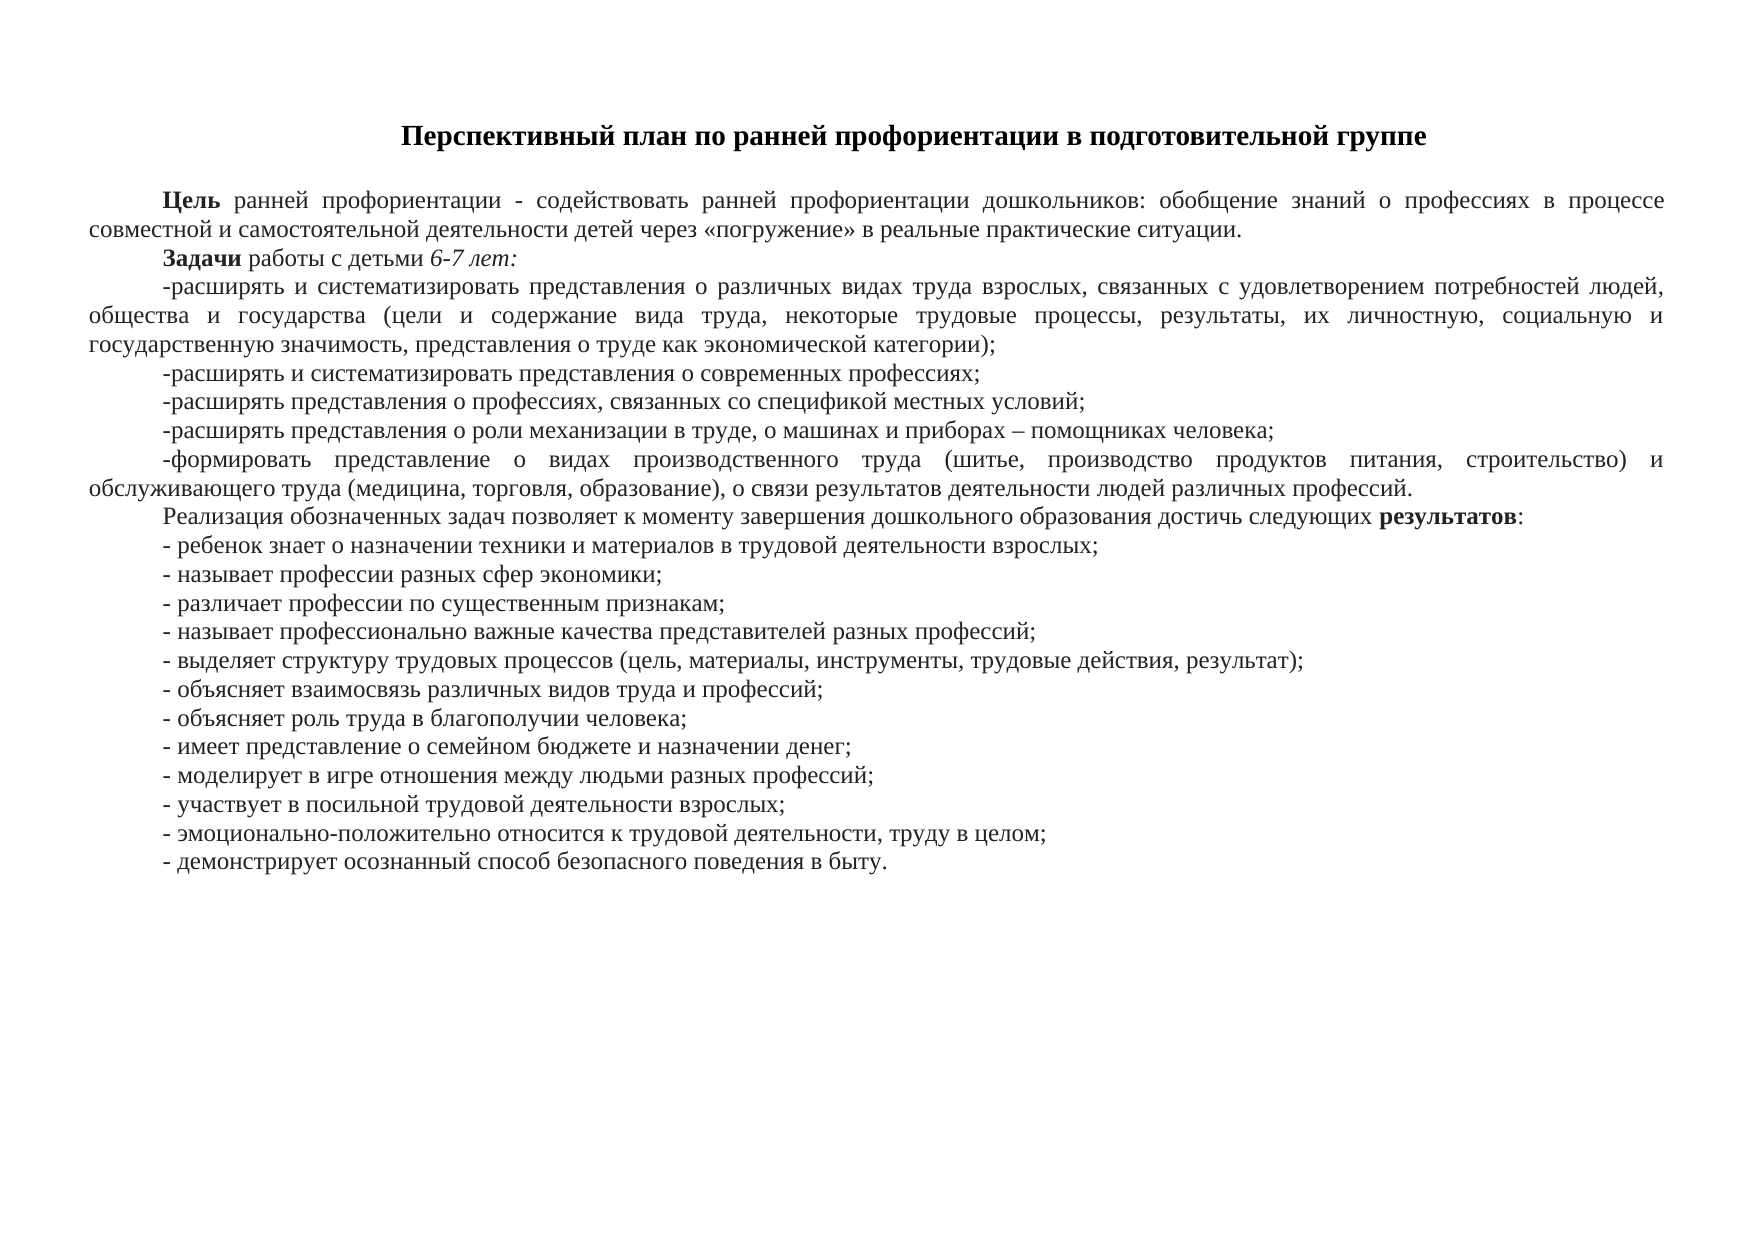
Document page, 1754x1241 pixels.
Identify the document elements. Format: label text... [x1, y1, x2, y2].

text - демонстрирует осознанный способ безопасного поведения в быту. [89, 846, 1665, 875]
text - моделирует в игре отношения между людьми разных профессий; [89, 760, 1665, 789]
text - называет профессии разных сфер экономики; [89, 559, 1665, 588]
text Реализация обозначенных задач позволяет к моменту завершения дошкольного образования достичь следующих результатов: [89, 501, 1665, 530]
text -расширять и систематизировать представления о современных профессиях; [89, 358, 1665, 386]
text - различает профессии по существенным признакам; [89, 588, 1665, 616]
text - участвует в посильной трудовой деятельности взрослых; [89, 789, 1665, 818]
text Задачи работы с детьми 6-7 лет: [89, 243, 1665, 271]
text -расширять и систематизировать представления о различных видах труда взрослых, связанных с удовлетворением потребностей людей, общества и государства (цели и содержание вида труда, некоторые трудовые процессы, результаты, их личностную, социальную и государственную значимость, представления о труде как экономической категории); [89, 271, 1665, 358]
text Перспективный план по ранней профориентации в подготовительной группе [89, 118, 1665, 152]
text -расширять представления о профессиях, связанных со спецификой местных условий; [89, 386, 1665, 415]
text - ребенок знает о назначении техники и материалов в трудовой деятельности взрослых; [89, 530, 1665, 559]
text -расширять представления о роли механизации в труде, о машинах и приборах – помощниках человека; [89, 415, 1665, 444]
text - называет профессионально важные качества представителей разных профессий; [89, 616, 1665, 645]
text - объясняет роль труда в благополучии человека; [89, 703, 1665, 731]
text - эмоционально-положительно относится к трудовой деятельности, труду в целом; [89, 818, 1665, 846]
text - выделяет структуру трудовых процессов (цель, материалы, инструменты, трудовые действия, результат); [89, 645, 1665, 674]
text - имеет представление о семейном бюджете и назначении денег; [89, 731, 1665, 760]
text - объясняет взаимосвязь различных видов труда и профессий; [89, 674, 1665, 703]
text Цель ранней профориентации - содействовать ранней профориентации дошкольников: обобщение знаний о профессиях в процессе совместной и самостоятельной деятельности детей через «погружение» в реальные практические ситуации. [89, 185, 1665, 243]
text -формировать представление о видах производственного труда (шитье, производство продуктов питания, строительство) и обслуживающего труда (медицина, торговля, образование), о связи результатов деятельности людей различных профессий. [89, 444, 1665, 501]
